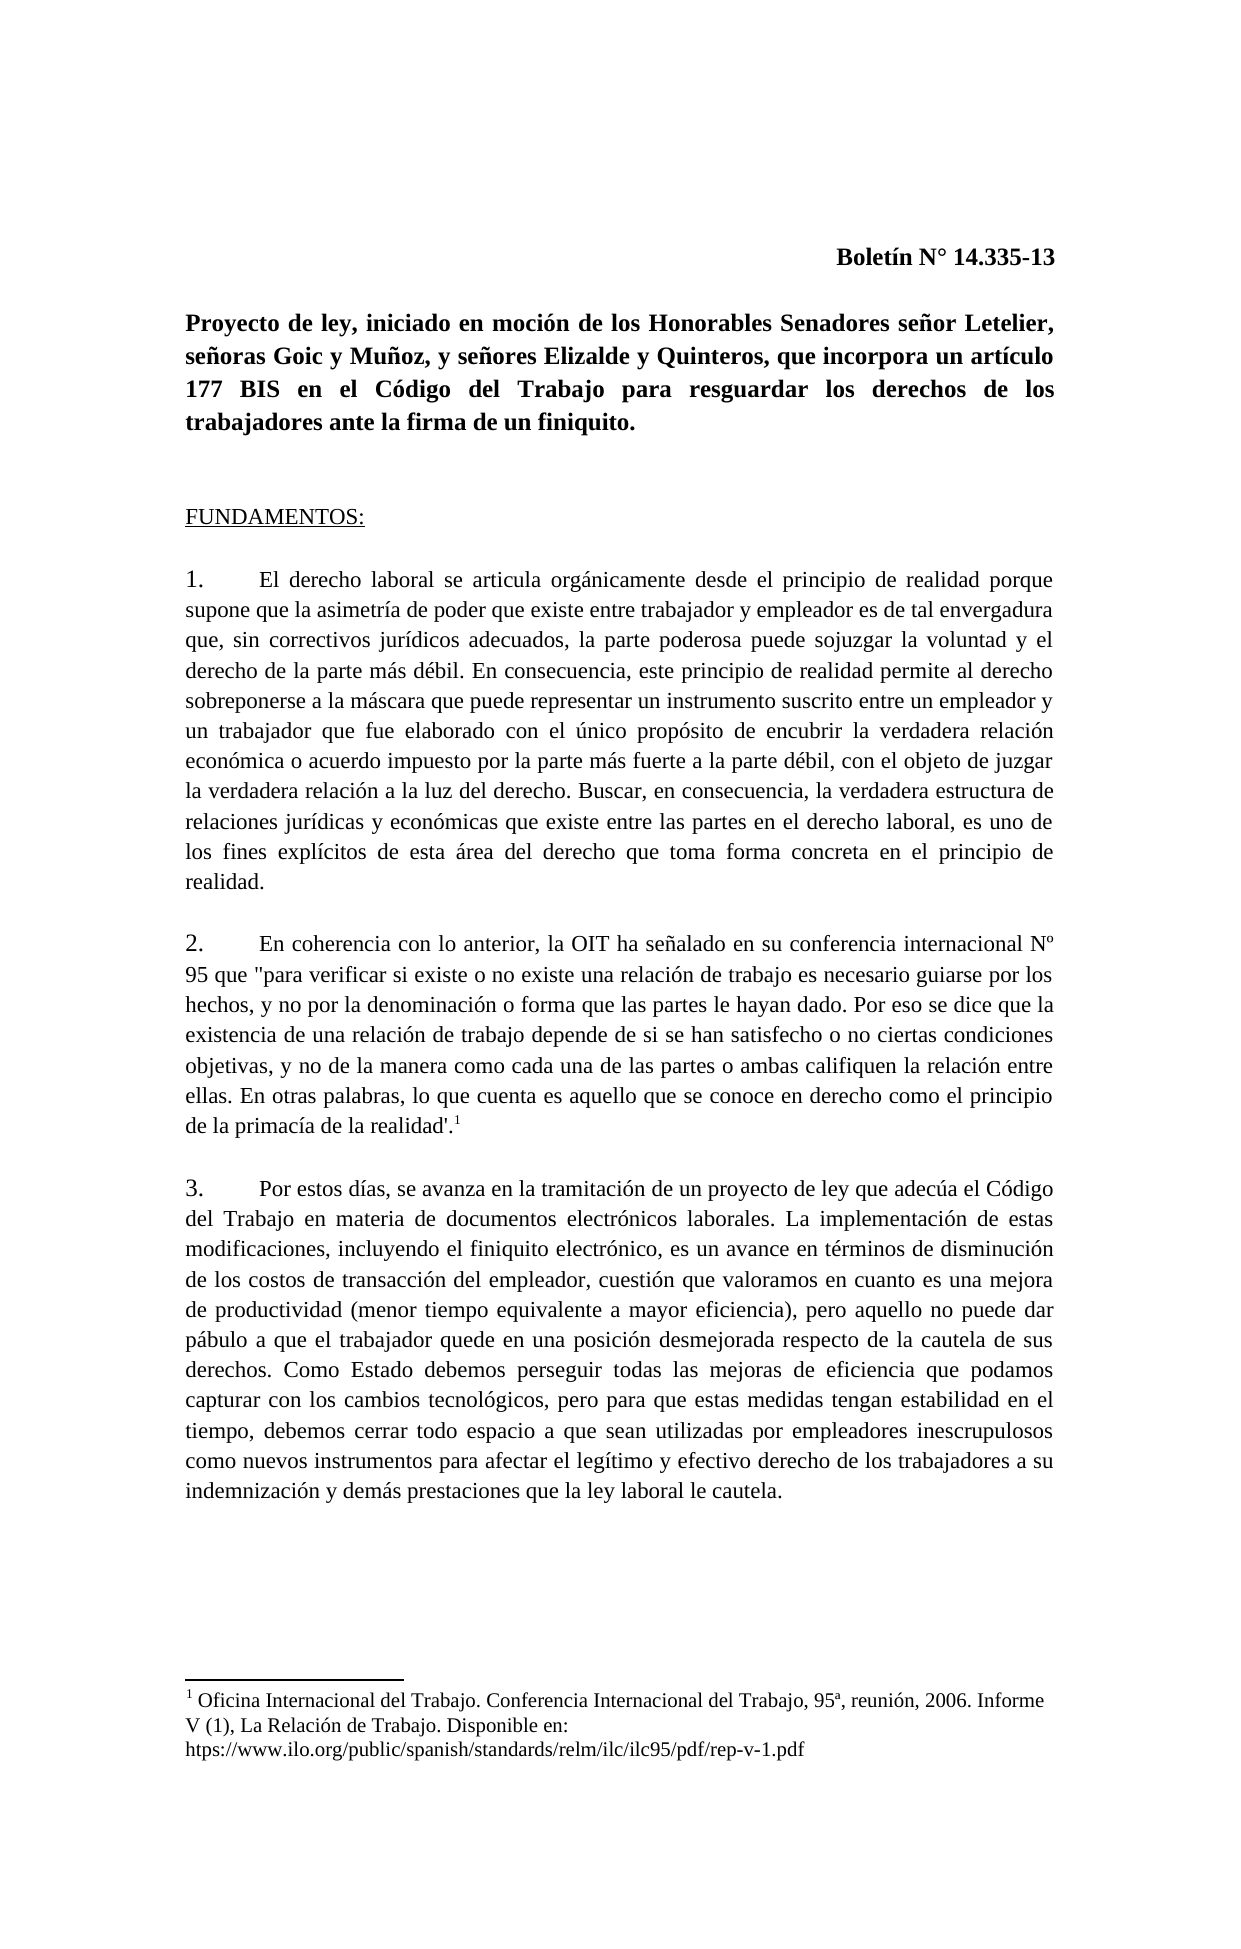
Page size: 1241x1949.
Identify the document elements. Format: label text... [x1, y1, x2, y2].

list En coherencia con lo anterior, la OIT ha señalado en su conferencia internacional Nº 95 que "para verificar si existe o no existe una relación de trabajo es necesario guiarse por los hechos, y no por la denominación o forma que las partes le hayan dado. Por eso se dice que la existencia de una relación de trabajo depende de si se han satisfecho o no ciertas condiciones objetivas, y no de la manera como cada una de las partes o ambas califiquen la relación entre ellas. En otras palabras, lo que cuenta es aquello que se conoce en derecho como el principio de la primacía de la realidad'. [185, 928, 1055, 1138]
text Proyecto de ley, iniciado en moción de los Honorables Senadores señor Letelier, señoras Goic y Muñoz, y señores Elizalde y Quinteros, que incorpora un artículo 177 BIS en el Código del Trabajo para resguardar los derechos de los trabajadores ante la firma de un finiquito. [185, 308, 1055, 436]
text FUNDAMENTOS: [185, 503, 1055, 529]
text Boletín N° 14.335-13 [185, 242, 1055, 271]
list El derecho laboral se articula orgánicamente desde el principio de realidad porque supone que la asimetría de poder que existe entre trabajador y empleador es de tal envergadura que, sin correctivos jurídicos adecuados, la parte poderosa puede sojuzgar la voluntad y el derecho de la parte más débil. En consecuencia, este principio de realidad permite al derecho sobreponerse a la máscara que puede representar un instrumento suscrito entre un empleador y un trabajador que fue elaborado con el único propósito de encubrir la verdadera relación económica o acuerdo impuesto por la parte más fuerte a la parte débil, con el objeto de juzgar la verdadera relación a la luz del derecho. Buscar, en consecuencia, la verdadera estructura de relaciones jurídicas y económicas que existe entre las partes en el derecho laboral, es uno de los fines explícitos de esta área del derecho que toma forma concreta en el principio de realidad. [185, 564, 1055, 894]
list Por estos días, se avanza en la tramitación de un proyecto de ley que adecúa el Código del Trabajo en materia de documentos electrónicos laborales. La implementación de estas modificaciones, incluyendo el finiquito electrónico, es un avance en términos de disminución de los costos de transacción del empleador, cuestión que valoramos en cuanto es una mejora de productividad (menor tiempo equivalente a mayor eficiencia), pero aquello no puede dar pábulo a que el trabajador quede en una posición desmejorada respecto de la cautela de sus derechos. Como Estado debemos perseguir todas las mejoras de eficiencia que podamos capturar con los cambios tecnológicos, pero para que estas medidas tengan estabilidad en el tiempo, debemos cerrar todo espacio a que sean utilizadas por empleadores inescrupulosos como nuevos instrumentos para afectar el legítimo y efectivo derecho de los trabajadores a su indemnización y demás prestaciones que la ley laboral le cautela. [185, 1173, 1055, 1503]
